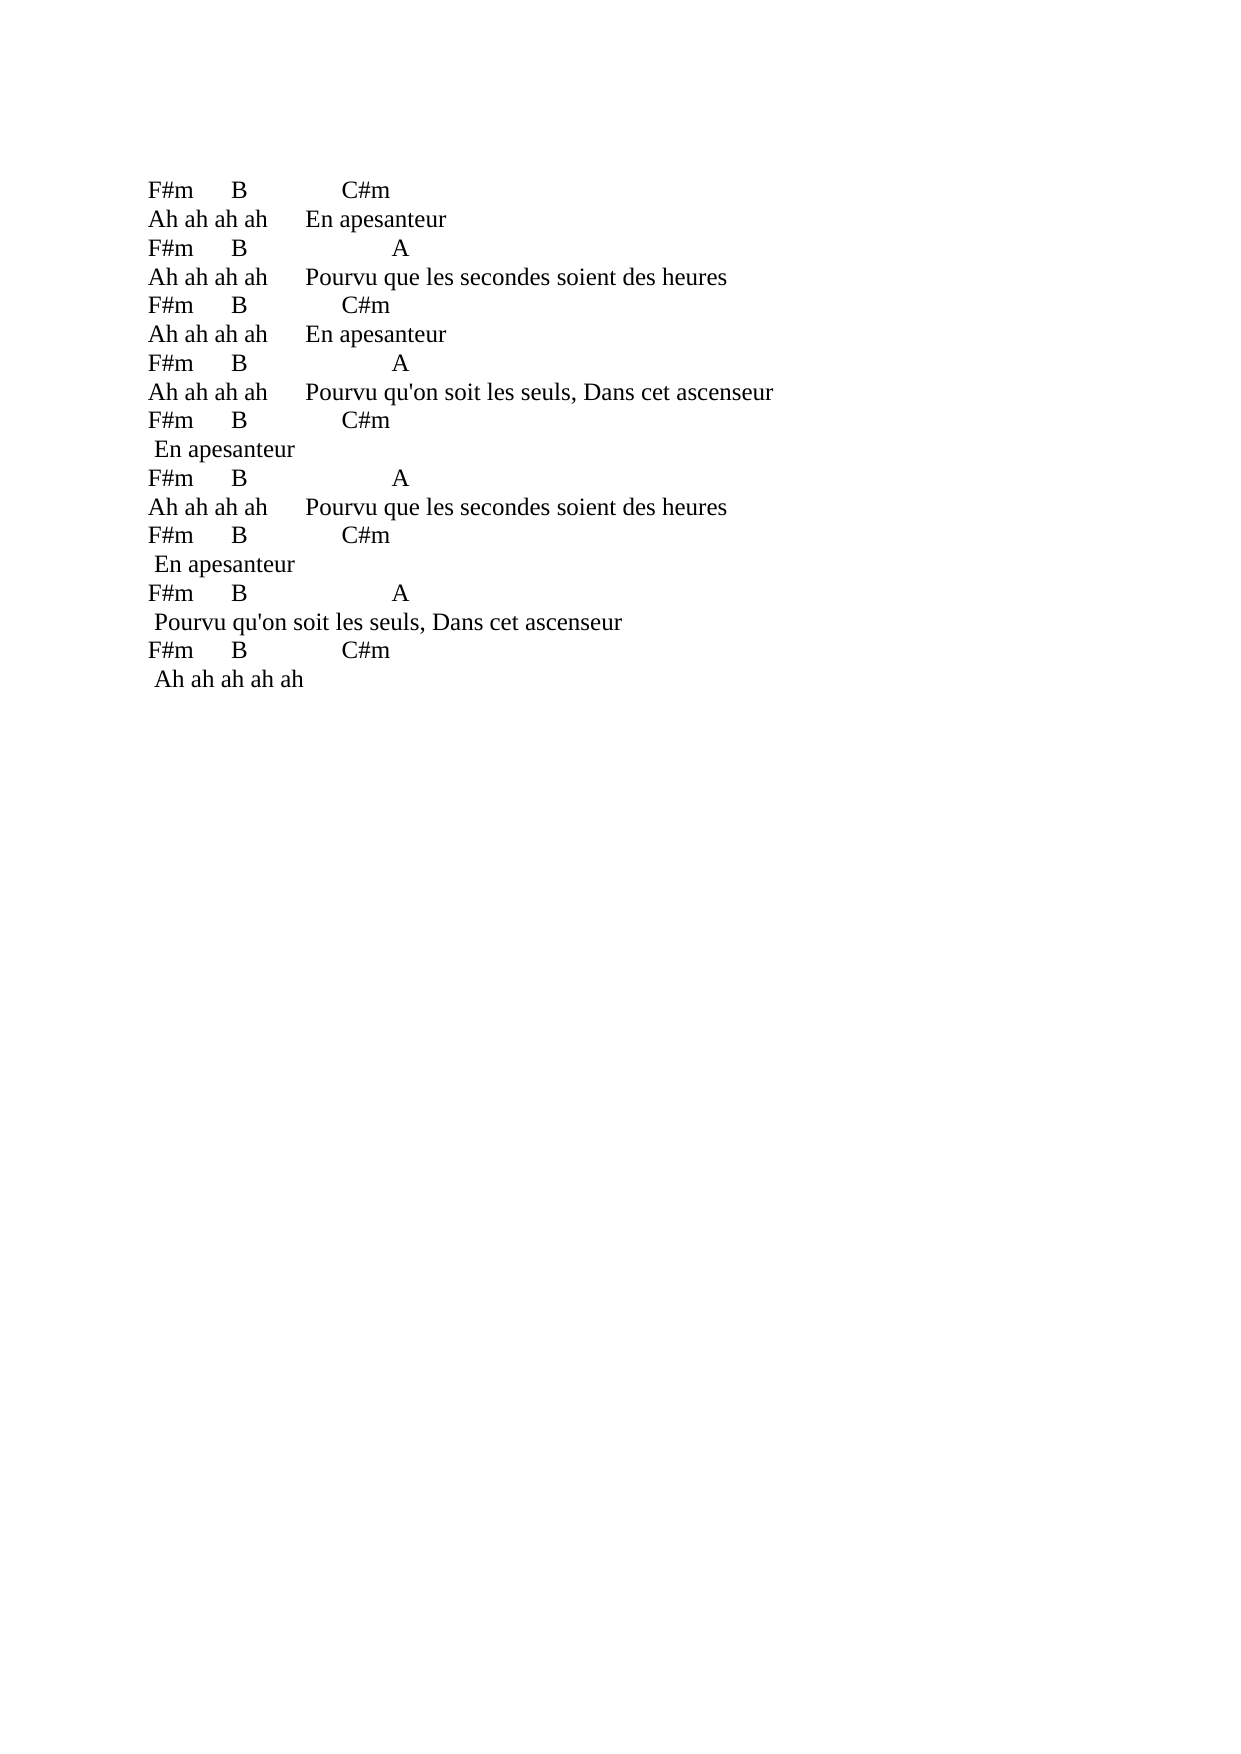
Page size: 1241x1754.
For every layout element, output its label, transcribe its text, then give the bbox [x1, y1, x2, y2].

text Ah ah ah ah En apesanteur [148, 204, 1093, 233]
text F#m B C#m [148, 636, 1093, 664]
text En apesanteur [148, 434, 1093, 463]
text F#m B C#m [148, 521, 1093, 549]
text F#m B C#m [148, 291, 1093, 319]
text F#m B A [148, 233, 1093, 262]
text Pourvu qu'on soit les seuls, Dans cet ascenseur [148, 607, 1093, 636]
text F#m B A [148, 578, 1093, 607]
text F#m B C#m [148, 406, 1093, 434]
text F#m B A [148, 463, 1093, 492]
text Ah ah ah ah Pourvu qu'on soit les seuls, Dans cet ascenseur [148, 377, 1093, 406]
text Ah ah ah ah Pourvu que les secondes soient des heures [148, 262, 1093, 291]
text F#m B A [148, 348, 1093, 377]
text Ah ah ah ah ah [148, 664, 1093, 693]
text Ah ah ah ah Pourvu que les secondes soient des heures [148, 492, 1093, 521]
text En apesanteur [148, 549, 1093, 578]
text F#m B C#m [148, 176, 1093, 204]
text Ah ah ah ah En apesanteur [148, 319, 1093, 348]
